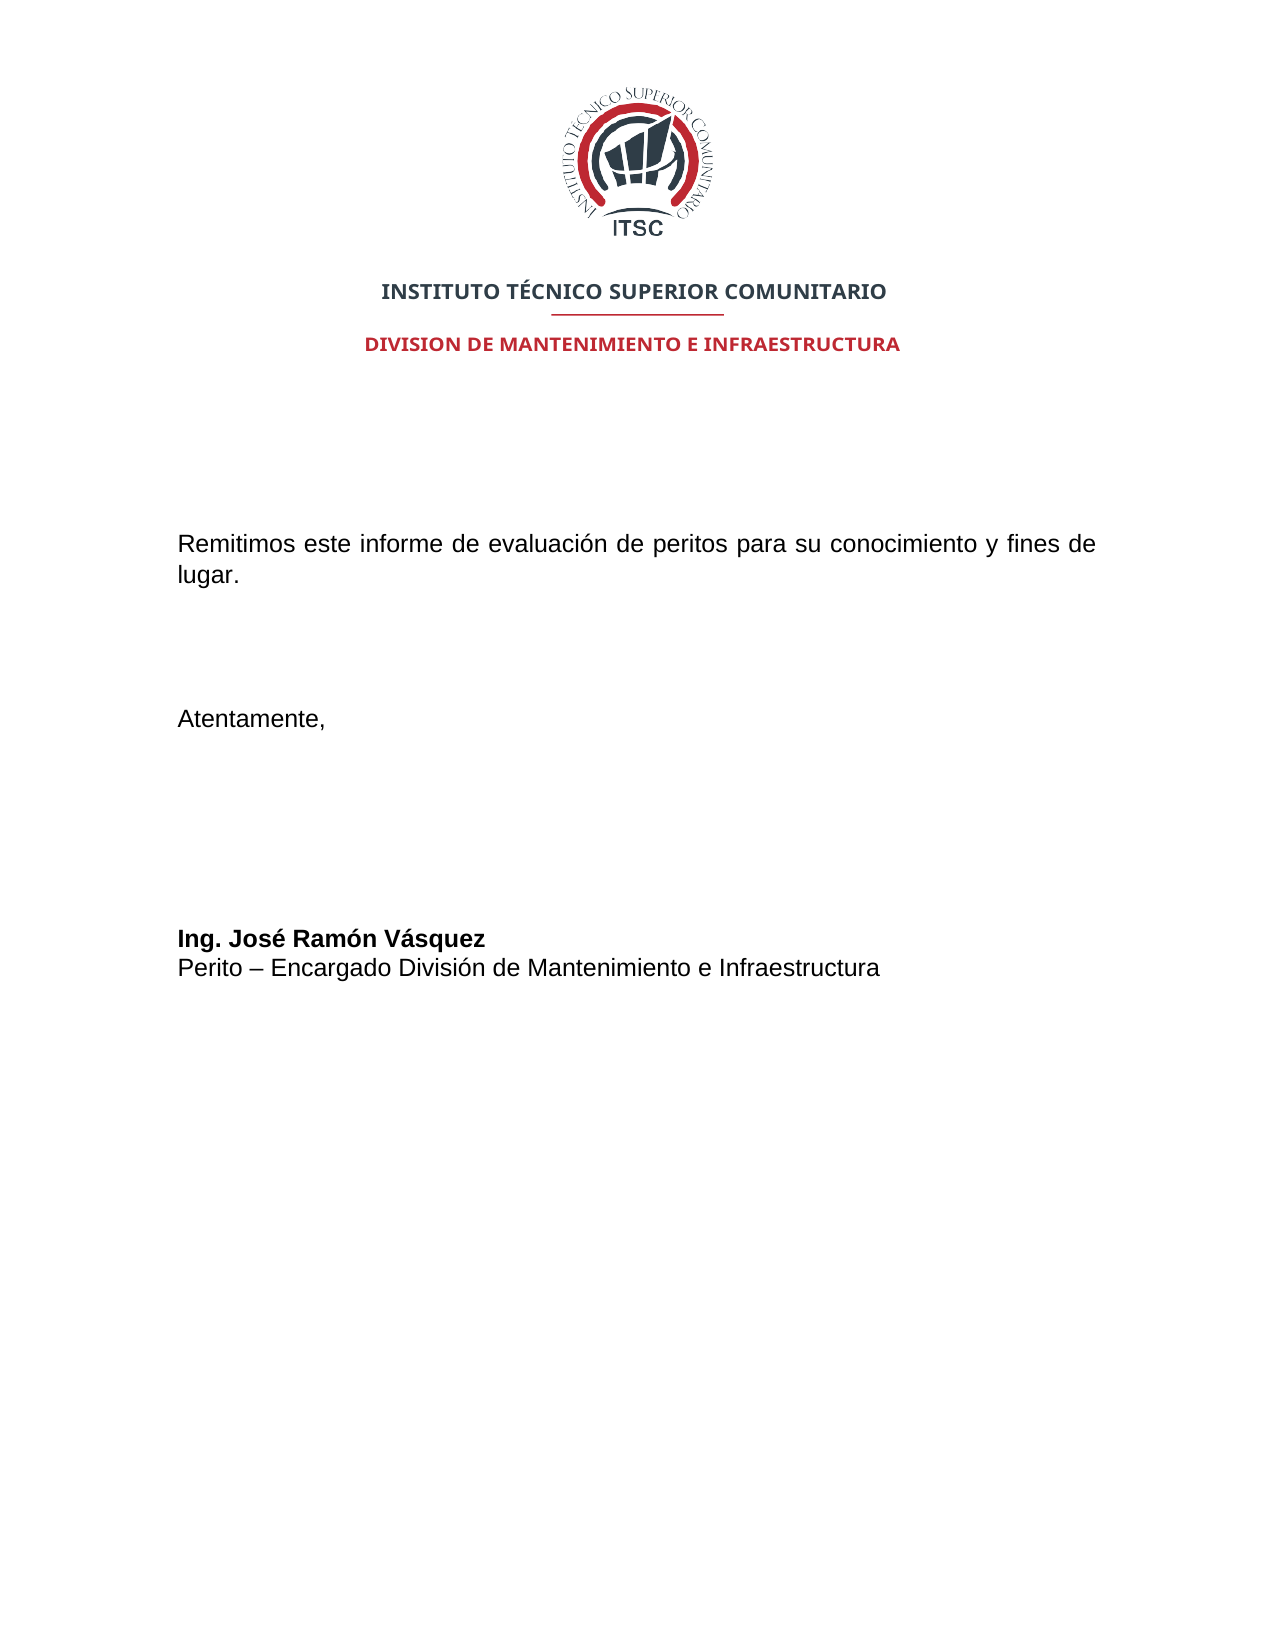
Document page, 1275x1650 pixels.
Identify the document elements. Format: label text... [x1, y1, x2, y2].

text Ing. José Ramón Vásquez [177, 924, 1098, 952]
text Atentamente, [177, 703, 1098, 732]
text Remitimos este informe de evaluación de peritos para su conocimiento y fines de lugar. [177, 529, 1098, 589]
picture [562, 87, 713, 236]
text Perito – Encargado División de Mantenimiento e Infraestructura [177, 952, 1098, 981]
